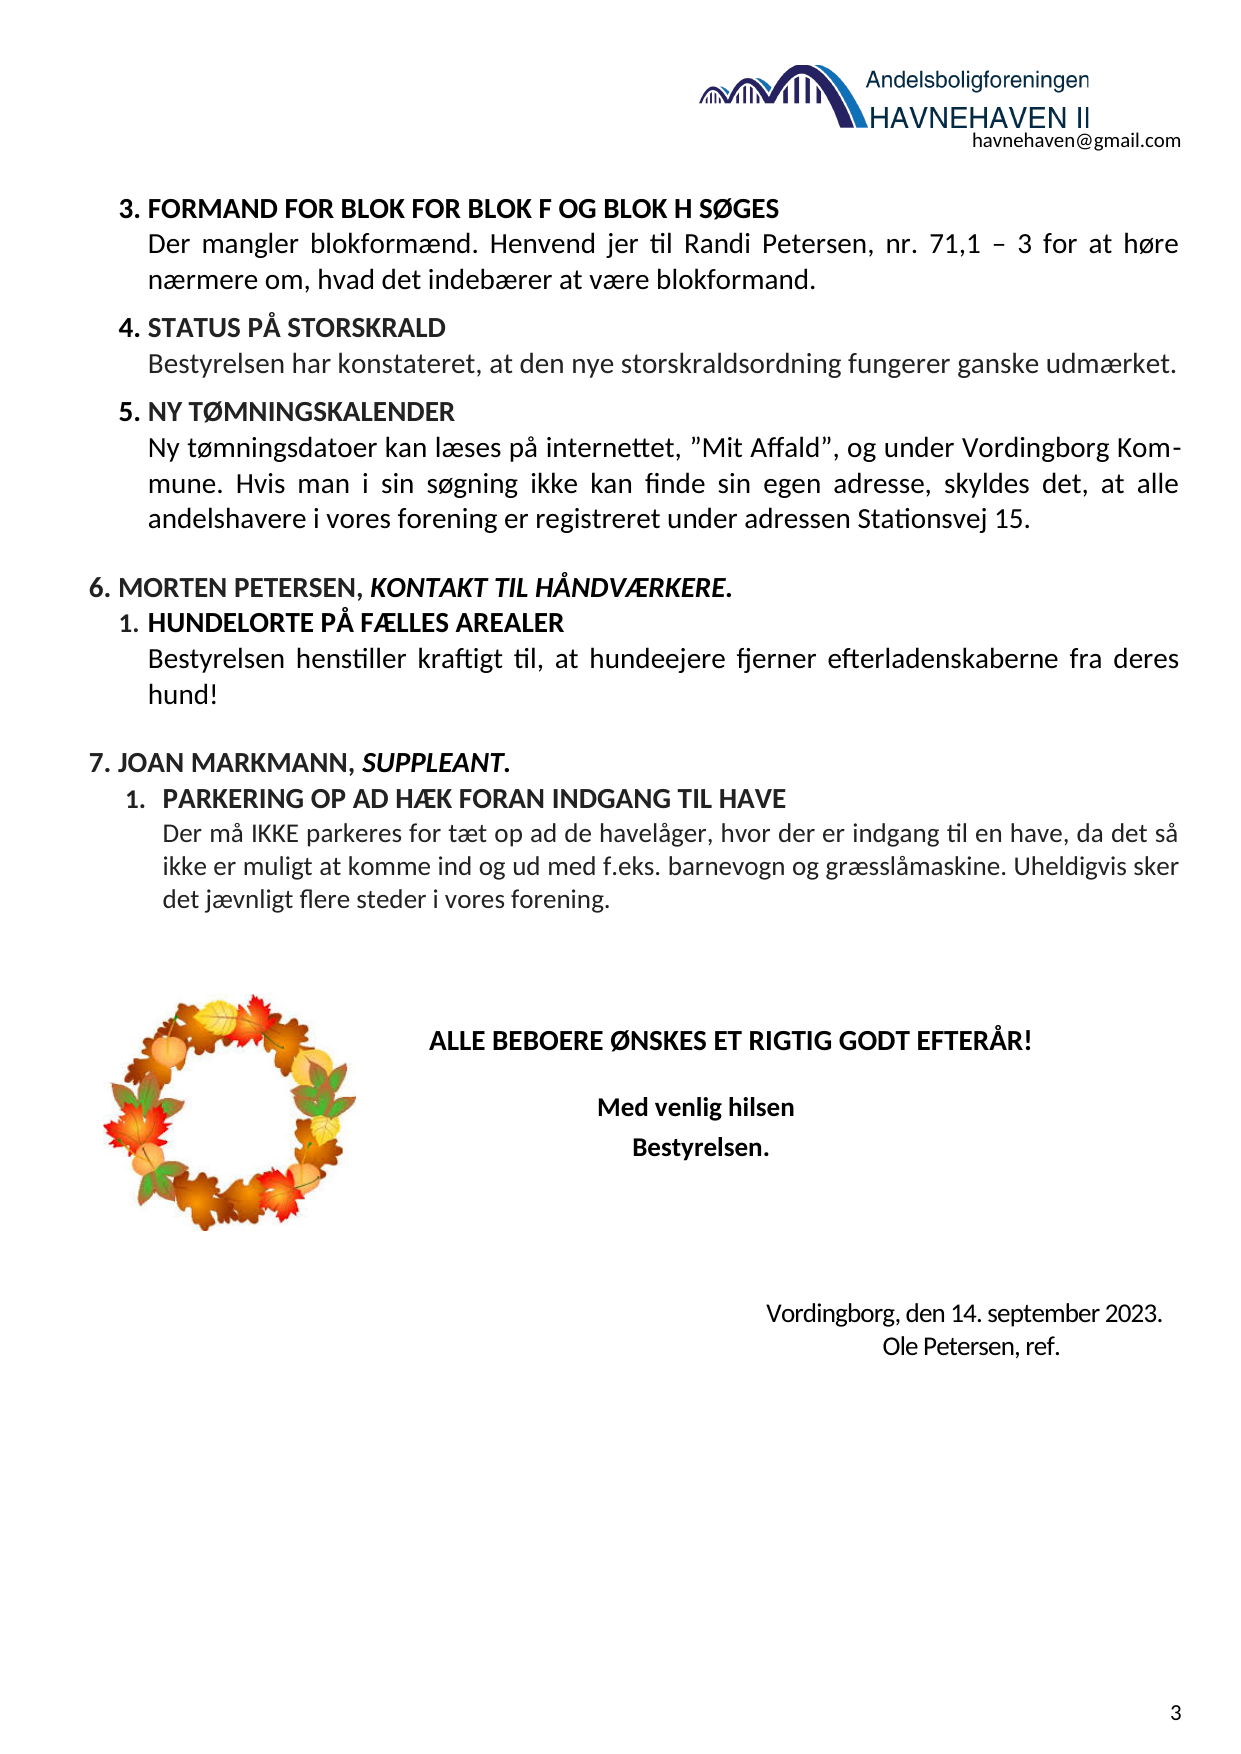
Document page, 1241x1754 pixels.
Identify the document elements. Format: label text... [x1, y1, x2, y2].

list Ny tømningsdatoer kan læses på internettet, ”Mit Affald”, og under Vordingborg Kommune. Hvis man i sin søgning ikke kan finde sin egen adresse, skyldes det, at alle andelshavere i vores forening er registreret under adressen Stationsvej 15. [148, 429, 1181, 536]
picture [699, 65, 1089, 128]
text 6. MORTEN PETERSEN, KONTAKT TIL HÅNDVÆRKERE. [89, 569, 1181, 604]
list FORMAND FOR BLOK FOR BLOK F OG BLOK H SØGES [118, 190, 1181, 226]
list Der mangler blokformænd. Henvend jer til Randi Petersen, nr. 71,1 – 3 for at høre nærmere om, hvad det indebærer at være blokformand. [148, 226, 1181, 297]
list Bestyrelsen henstiller kraftigt til, at hundeejere fjerner efterladenskaberne fra deres hund! [148, 640, 1181, 711]
list Bestyrelsen. [411, 1130, 1181, 1163]
list STATUS PÅ STORSKRALD [118, 309, 1181, 345]
text Der må IKKE parkeres for tæt op ad de havelåger, hvor der er indgang til en have, da det så ikke er muligt at komme ind og ud med f.eks. barnevogn og græsslåmaskine. Uheldigvis sker det jævnligt flere steder i vores forening. [162, 816, 1181, 915]
text ALLE BEBOERE ØNSKES ET RIGTIG GODT EFTERÅR! [411, 1022, 1181, 1057]
list HUNDELORTE PÅ FÆLLES AREALER [118, 604, 1181, 640]
text 7. JOAN MARKMANN, SUPPLEANT. [89, 744, 1181, 780]
list Med venlig hilsen [411, 1090, 1181, 1123]
list NY TØMNINGSKALENDER [118, 393, 1181, 429]
list Bestyrelsen har konstateret, at den nye storskraldsordning fungerer ganske udmærket. [148, 345, 1181, 381]
list PARKERING OP AD HÆK FORAN INDGANG TIL HAVE [125, 780, 1181, 816]
